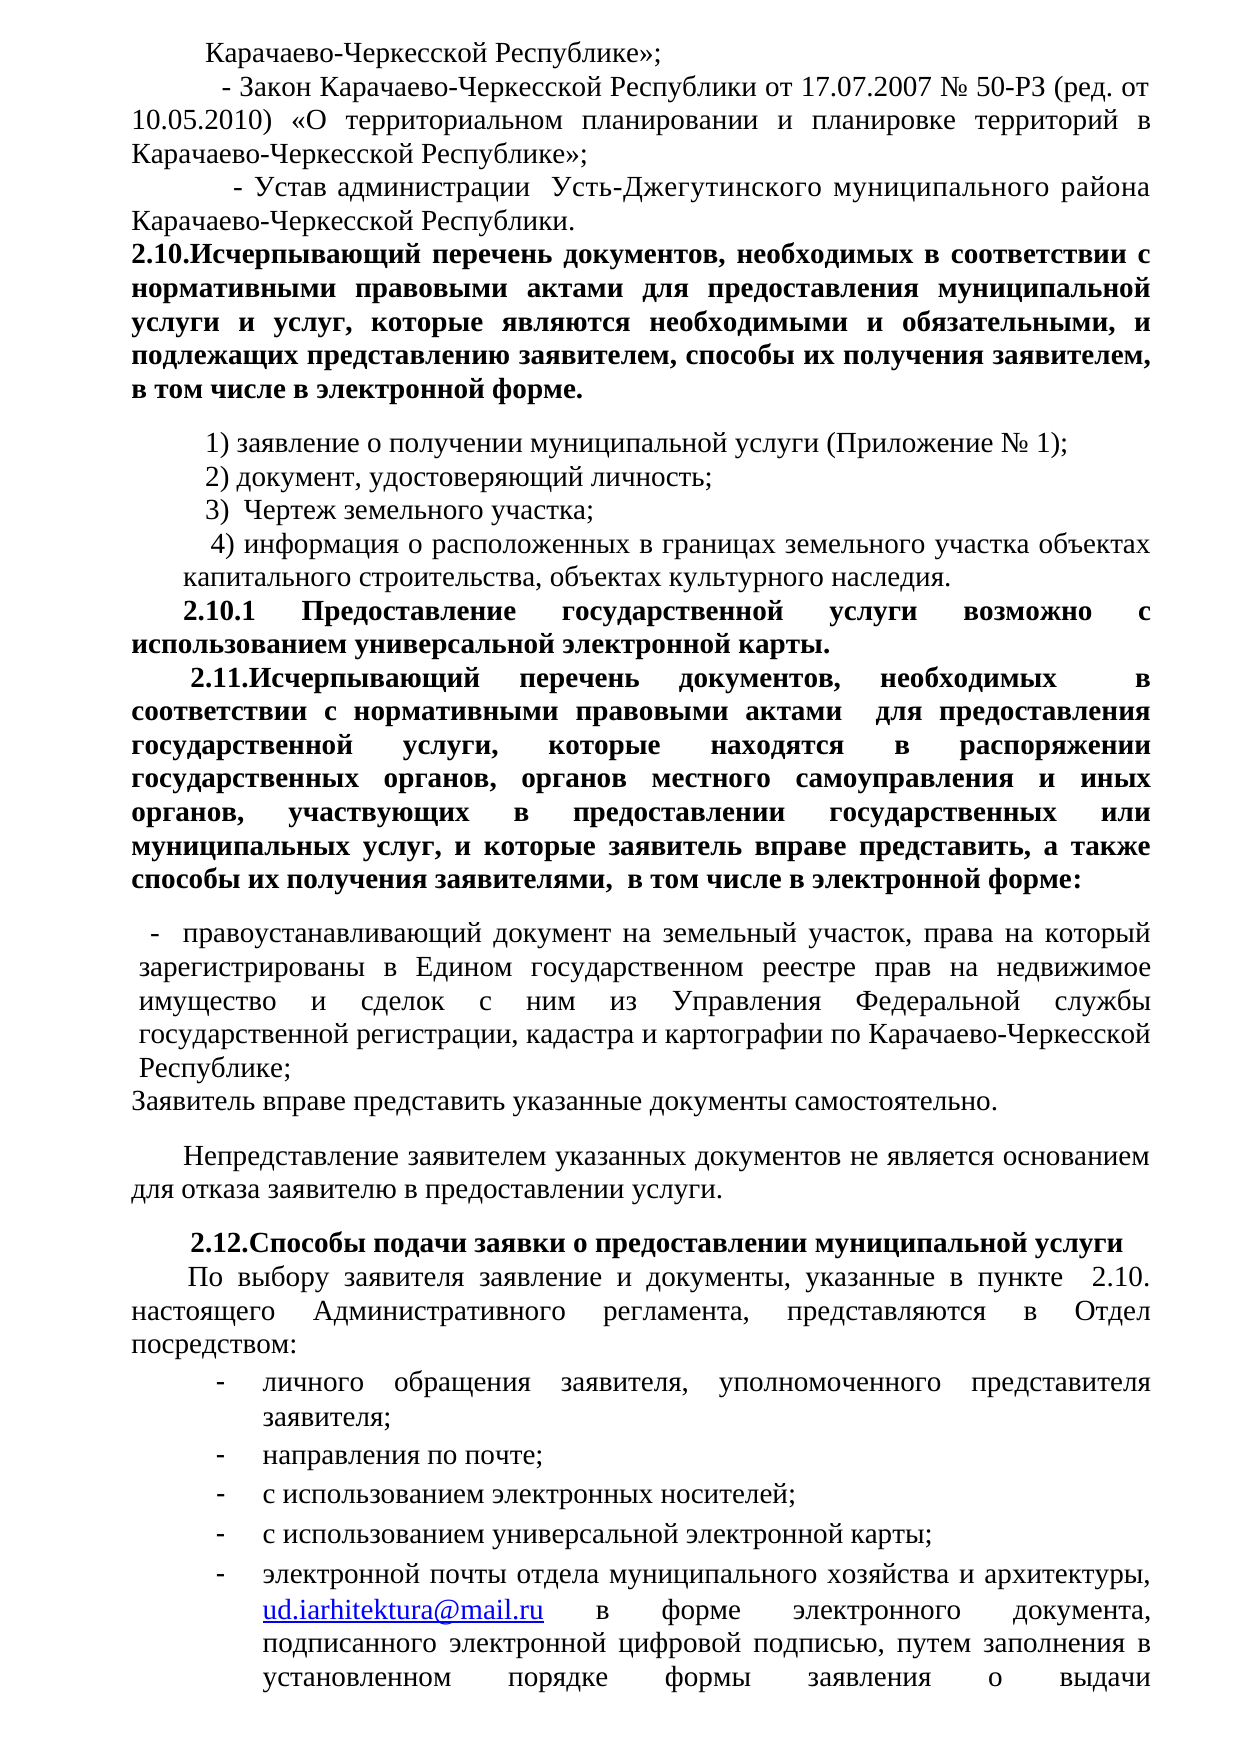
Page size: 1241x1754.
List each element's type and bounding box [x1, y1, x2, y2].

table_header [131, 35, 1152, 1692]
